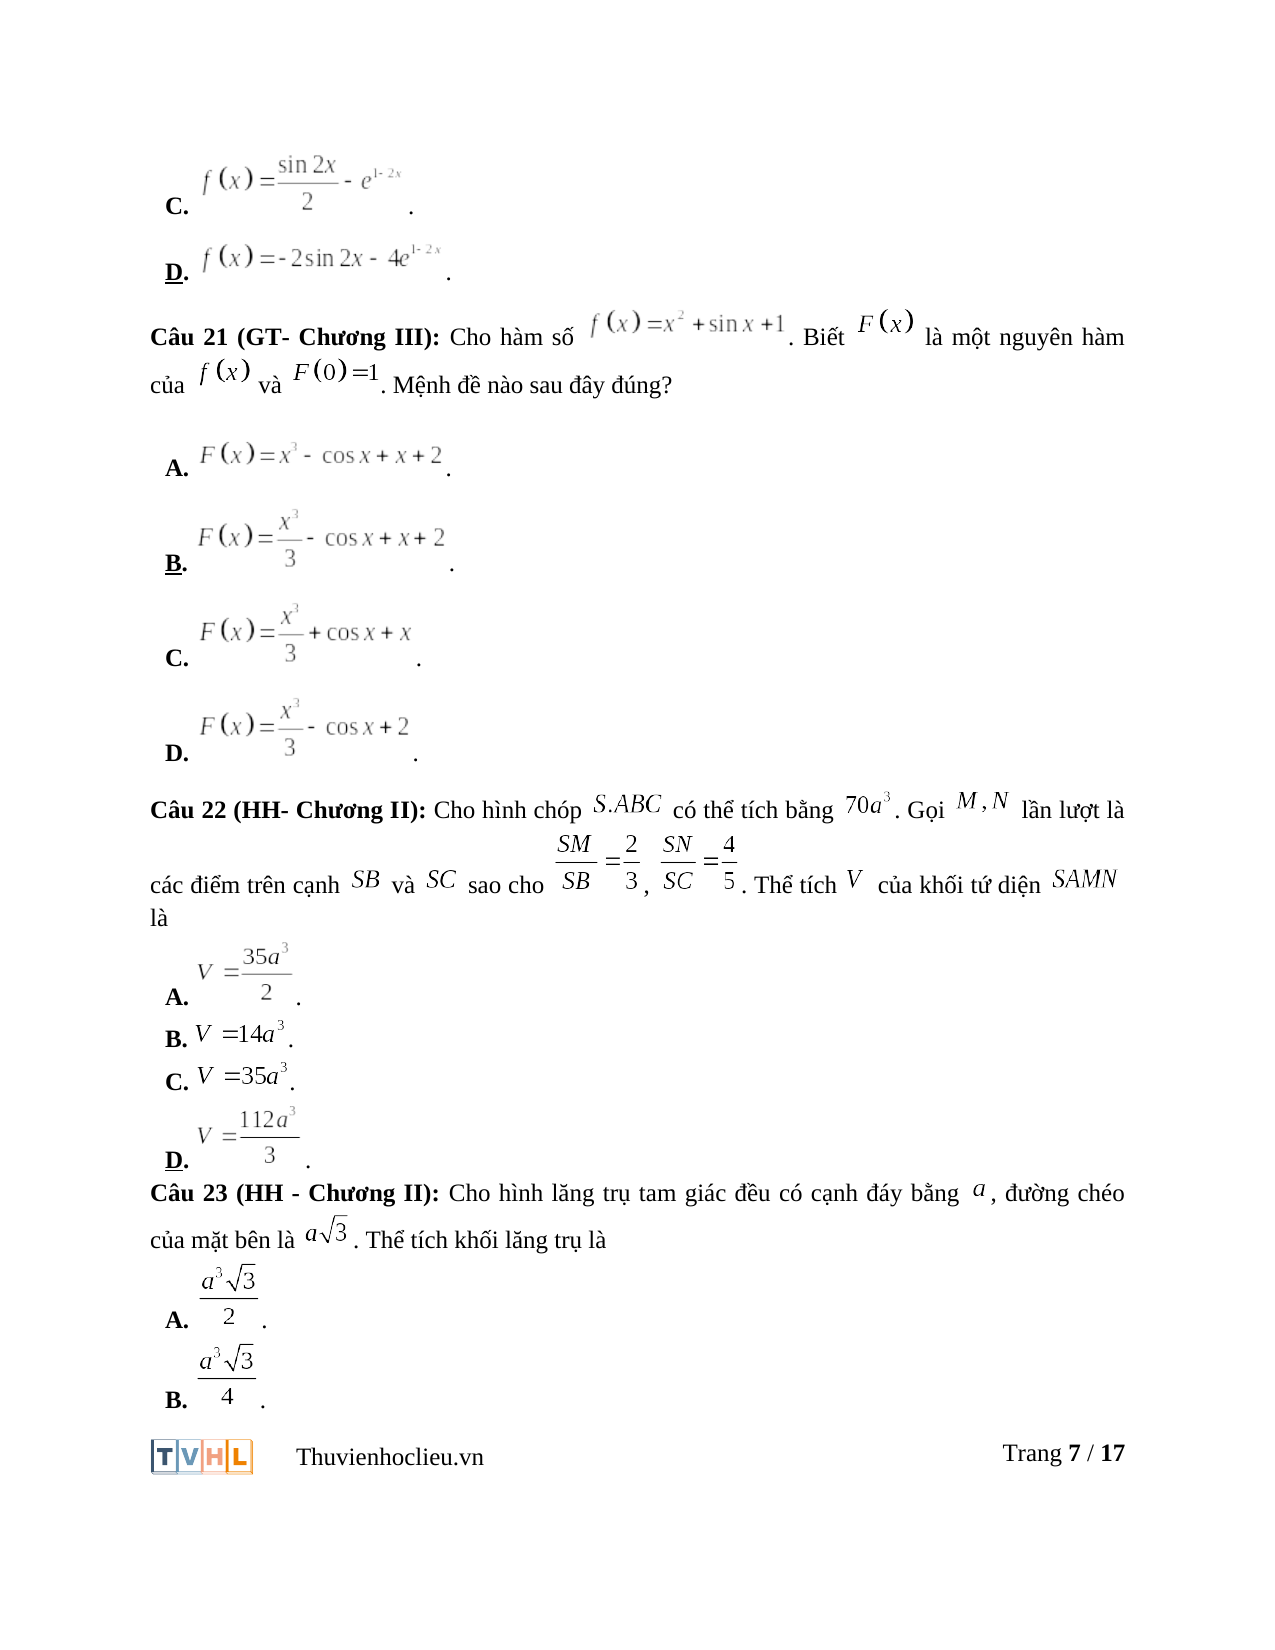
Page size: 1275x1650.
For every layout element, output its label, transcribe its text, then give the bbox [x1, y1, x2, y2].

text D. . [165, 691, 1125, 766]
text C. . [165, 150, 1125, 219]
text D. . [165, 1099, 1125, 1174]
text C. . [165, 1057, 1125, 1095]
text B. . [165, 1014, 1125, 1053]
text D. . [165, 238, 1125, 286]
text Câu 22 (HH- Chương II): Cho hình chóp có thể tích bằng . Gọi lần lượt là các điểm trên cạnh và sao cho , . Thể tích của khối tứ diện là [150, 785, 1125, 932]
text A. . [165, 1258, 1125, 1334]
text Câu 21 (GT- Chương III): Cho hàm số . Biết là một nguyên hàm của và . Mệnh đề nào sau đây đúng? [150, 305, 1125, 416]
text C. . [165, 596, 1125, 672]
text B. . [165, 501, 1125, 577]
text Câu 23 (HH - Chương II): Cho hình lăng trụ tam giác đều có cạnh đáy bằng , đường chéo của mặt bên là . Thể tích khối lăng trụ là [150, 1178, 1125, 1254]
text B. . [165, 1338, 1125, 1414]
text A. . [165, 936, 1125, 1010]
picture [150, 1437, 254, 1476]
text A. . [165, 436, 1125, 482]
